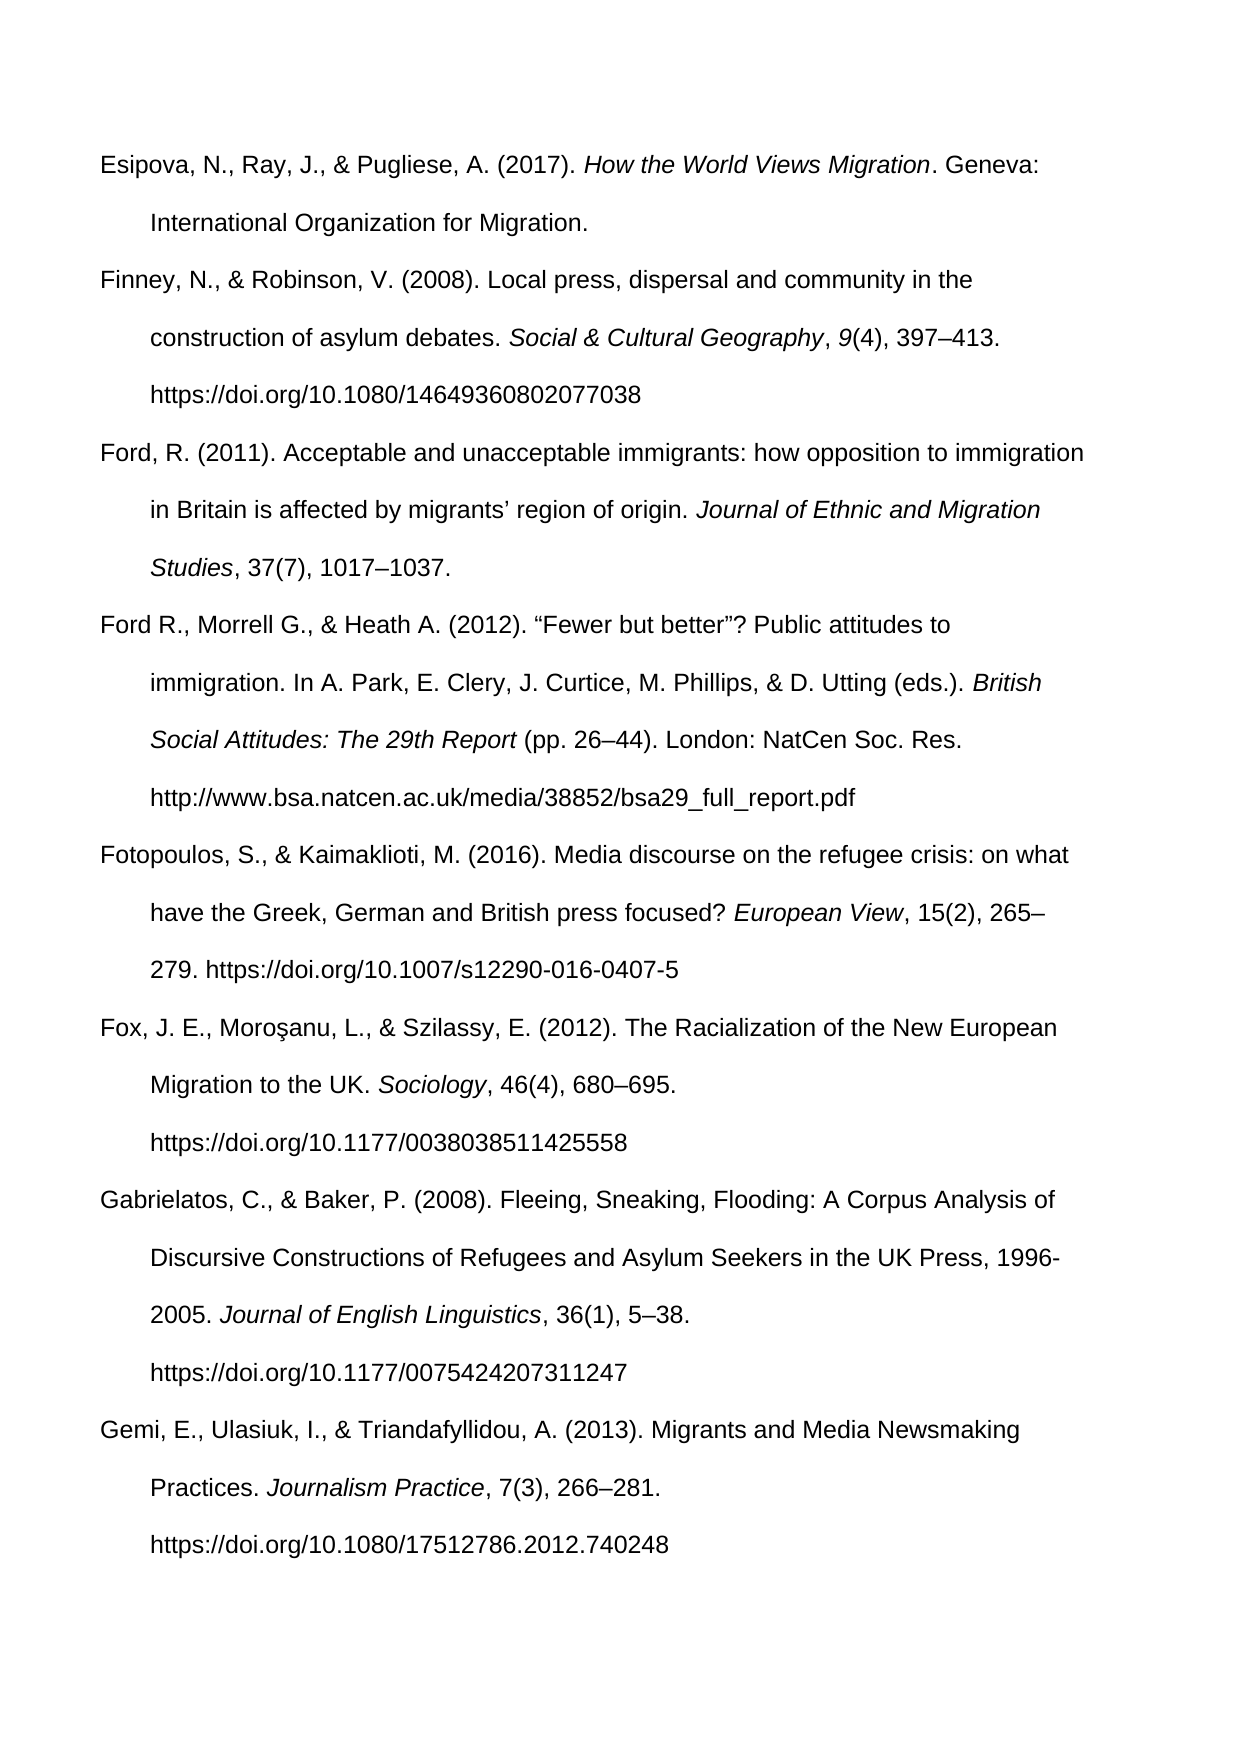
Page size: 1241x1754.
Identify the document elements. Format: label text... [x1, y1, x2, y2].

text Ford, R. (2011). Acceptable and unacceptable immigrants: how opposition to immigration in Britain is affected by migrants’ region of origin. Journal of Ethnic and Migration Studies, 37(7), 1017–1037. [100, 437, 1090, 581]
text Gemi, E., Ulasiuk, I., & Triandafyllidou, A. (2013). Migrants and Media Newsmaking Practices. Journalism Practice, 7(3), 266–281. https://doi.org/10.1080/17512786.2012.740248 [100, 1415, 1090, 1559]
text Fotopoulos, S., & Kaimaklioti, M. (2016). Media discourse on the refugee crisis: on what have the Greek, German and British press focused? European View, 15(2), 265–279. https://doi.org/10.1007/s12290-016-0407-5 [100, 840, 1090, 984]
text Finney, N., & Robinson, V. (2008). Local press, dispersal and community in the construction of asylum debates. Social & Cultural Geography, 9(4), 397–413. https://doi.org/10.1080/14649360802077038 [100, 265, 1090, 409]
text Gabrielatos, C., & Baker, P. (2008). Fleeing, Sneaking, Flooding: A Corpus Analysis of Discursive Constructions of Refugees and Asylum Seekers in the UK Press, 1996-2005. Journal of English Linguistics, 36(1), 5–38. https://doi.org/10.1177/0075424207311247 [100, 1185, 1090, 1386]
text Fox, J. E., Moroşanu, L., & Szilassy, E. (2012). The Racialization of the New European Migration to the UK. Sociology, 46(4), 680–695. https://doi.org/10.1177/0038038511425558 [100, 1012, 1090, 1156]
text Esipova, N., Ray, J., & Pugliese, A. (2017). How the World Views Migration. Geneva: International Organization for Migration. [100, 150, 1090, 236]
text Ford R., Morrell G., & Heath A. (2012). “Fewer but better”? Public attitudes to immigration. In A. Park, E. Clery, J. Curtice, M. Phillips, & D. Utting (eds.). British Social Attitudes: The 29th Report (pp. 26–44). London: NatCen Soc. Res. http://www.bsa.natcen.ac.uk/media/38852/bsa29_full_report.pdf [100, 610, 1090, 811]
